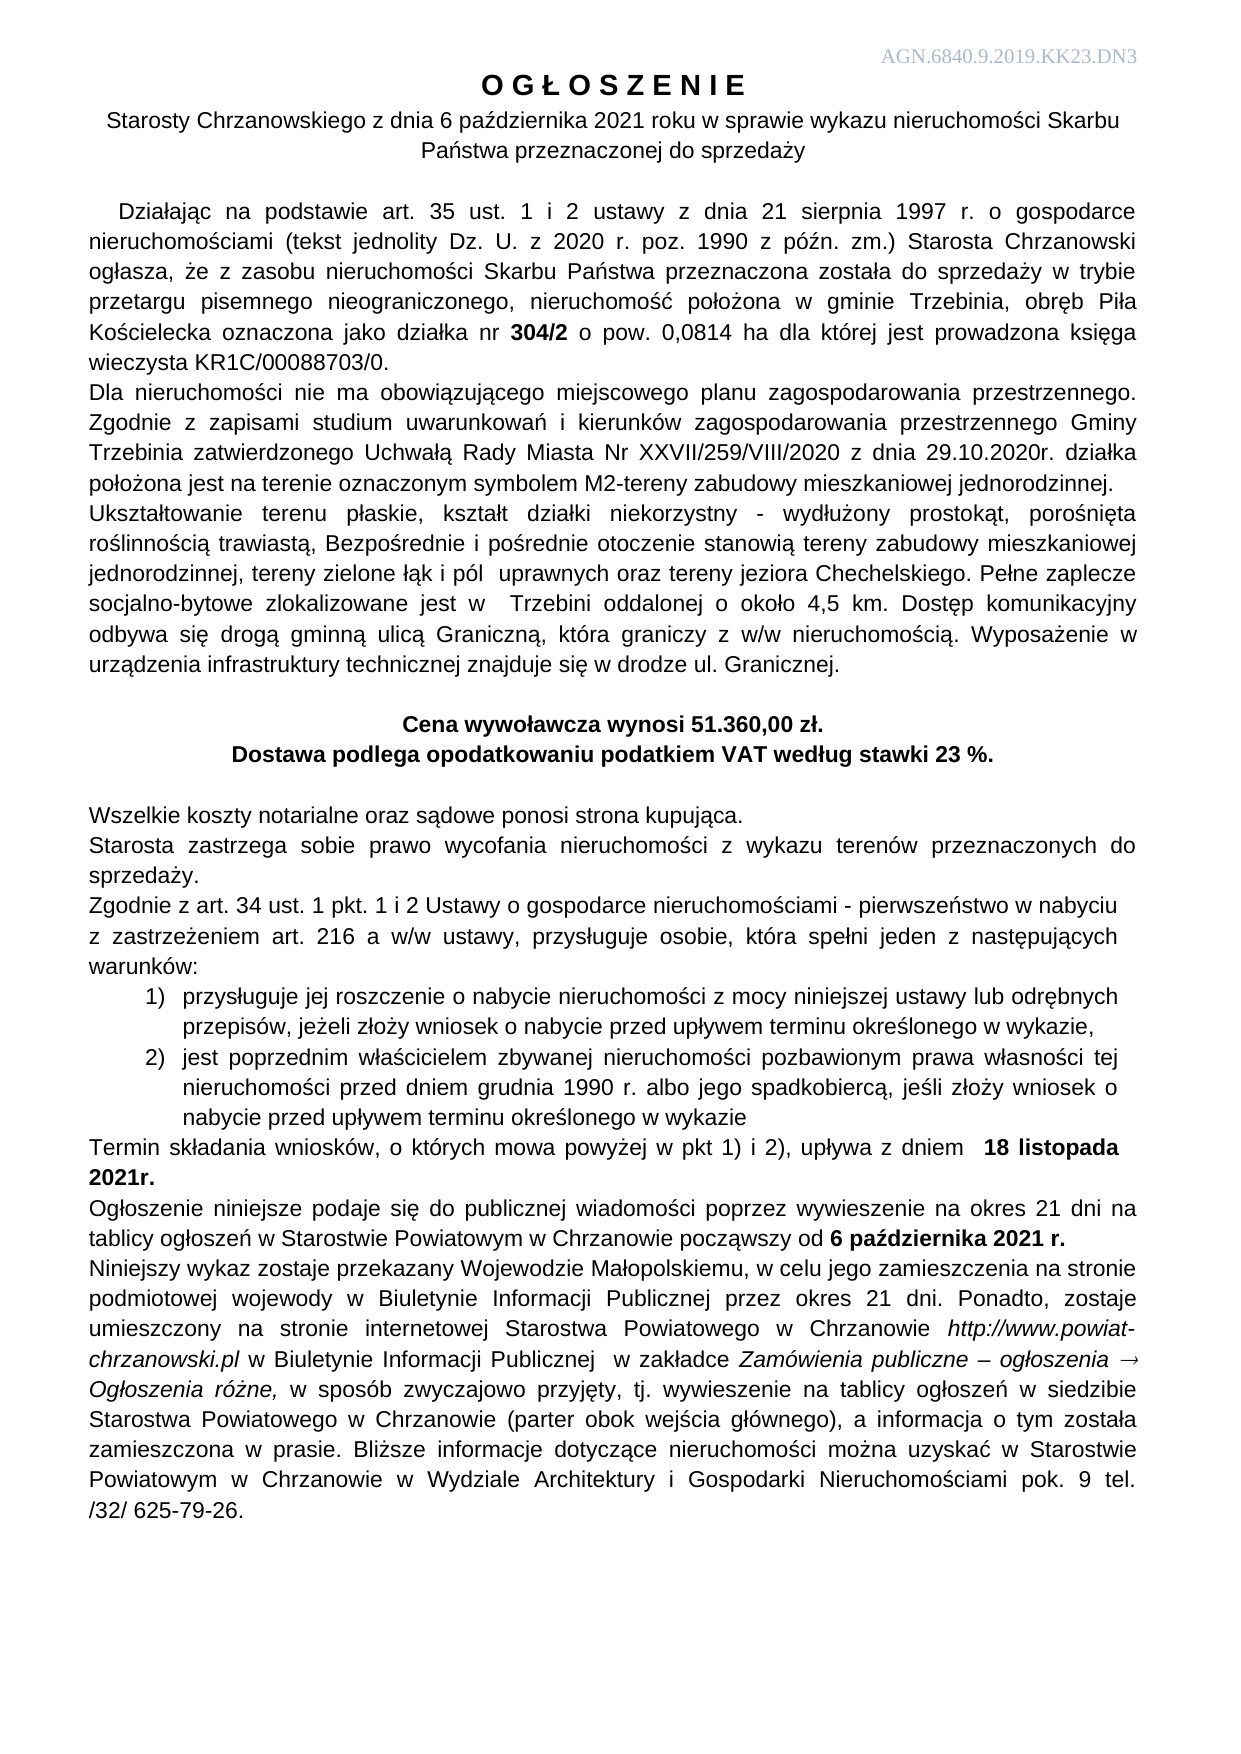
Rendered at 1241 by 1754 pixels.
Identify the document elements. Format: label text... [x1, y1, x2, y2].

text Wszelkie koszty notarialne oraz sądowe ponosi strona kupująca. [89, 802, 1137, 828]
title O G Ł O S Z E N I E [89, 68, 1137, 102]
text Dla nieruchomości nie ma obowiązującego miejscowego planu zagospodarowania przestrzennego. Zgodnie z zapisami studium uwarunkowań i kierunków zagospodarowania przestrzennego Gminy Trzebinia zatwierdzonego Uchwałą Rady Miasta Nr XXVII/259/VIII/2020 z dnia 29.10.2020r. działka położona jest na terenie oznaczonym symbolem M2-tereny zabudowy mieszkaniowej jednorodzinnej. [89, 379, 1137, 496]
text Cena wywoławcza wynosi 51.360,00 zł. [89, 711, 1137, 737]
list jest poprzednim właścicielem zbywanej nieruchomości pozbawionym prawa własności tej nieruchomości przed dniem grudnia 1990 r. albo jego spadkobiercą, jeśli złoży wniosek o nabycie przed upływem terminu określonego w wykazie [145, 1043, 1119, 1130]
text Ogłoszenie niniejsze podaje się do publicznej wiadomości poprzez wywieszenie na okres 21 dni na tablicy ogłoszeń w Starostwie Powiatowym w Chrzanowie począwszy od 6 października 2021 r. [89, 1194, 1137, 1251]
text Zgodnie z art. 34 ust. 1 pkt. 1 i 2 Ustawy o gospodarce nieruchomościami - pierwszeństwo w nabyciu z zastrzeżeniem art. 216 a w/w ustawy, przysługuje osobie, która spełni jeden z następujących warunków: [89, 892, 1119, 979]
text Niniejszy wykaz zostaje przekazany Wojewodzie Małopolskiemu, w celu jego zamieszczenia na stronie podmiotowej wojewody w Biuletynie Informacji Publicznej przez okres 21 dni. Ponadto, zostaje umieszczony na stronie internetowej Starostwa Powiatowego w Chrzanowie http://www.powiat-chrzanowski.pl w Biuletynie Informacji Publicznej w zakładce Zamówienia publiczne – ogłoszenia Ogłoszenia różne, w sposób zwyczajowo przyjęty, tj. wywieszenie na tablicy ogłoszeń w siedzibie Starostwa Powiatowego w Chrzanowie (parter obok wejścia głównego), a informacja o tym została zamieszczona w prasie. Bliższe informacje dotyczące nieruchomości można uzyskać w Starostwie Powiatowym w Chrzanowie w Wydziale Architektury i Gospodarki Nieruchomościami pok. 9 tel. /32/ 625-79-26. [89, 1255, 1137, 1523]
text Starosty Chrzanowskiego z dnia 6 października 2021 roku w sprawie wykazu nieruchomości Skarbu Państwa przeznaczonej do sprzedaży [89, 107, 1137, 163]
list przysługuje jej roszczenie o nabycie nieruchomości z mocy niniejszej ustawy lub odrębnych przepisów, jeżeli złoży wniosek o nabycie przed upływem terminu określonego w wykazie, [145, 983, 1119, 1039]
text Starosta zastrzega sobie prawo wycofania nieruchomości z wykazu terenów przeznaczonych do sprzedaży. [89, 832, 1137, 888]
text Dostawa podlega opodatkowaniu podatkiem VAT według stawki 23 %. [89, 741, 1137, 768]
text Termin składania wniosków, o których mowa powyżej w pkt 1) i 2), upływa z dniem 18 listopada 2021r. [89, 1134, 1119, 1191]
text Działając na podstawie art. 35 ust. 1 i 2 ustawy z dnia 21 sierpnia 1997 r. o gospodarce nieruchomościami (tekst jednolity Dz. U. z 2020 r. poz. 1990 z późn. zm.) Starosta Chrzanowski ogłasza, że z zasobu nieruchomości Skarbu Państwa przeznaczona została do sprzedaży w trybie przetargu pisemnego nieograniczonego, nieruchomość położona w gminie Trzebinia, obręb Piła Kościelecka oznaczona jako działka nr 304/2 o pow. 0,0814 ha dla której jest prowadzona księga wieczysta KR1C/00088703/0. [89, 198, 1137, 375]
text Ukształtowanie terenu płaskie, kształt działki niekorzystny - wydłużony prostokąt, porośnięta roślinnością trawiastą, Bezpośrednie i pośrednie otoczenie stanowią tereny zabudowy mieszkaniowej jednorodzinnej, tereny zielone łąk i pól uprawnych oraz tereny jeziora Chechelskiego. Pełne zaplecze socjalno-bytowe zlokalizowane jest w Trzebini oddalonej o około 4,5 km. Dostęp komunikacyjny odbywa się drogą gminną ulicą Graniczną, która graniczy z w/w nieruchomością. Wyposażenie w urządzenia infrastruktury technicznej znajduje się w drodze ul. Granicznej. [89, 500, 1137, 677]
